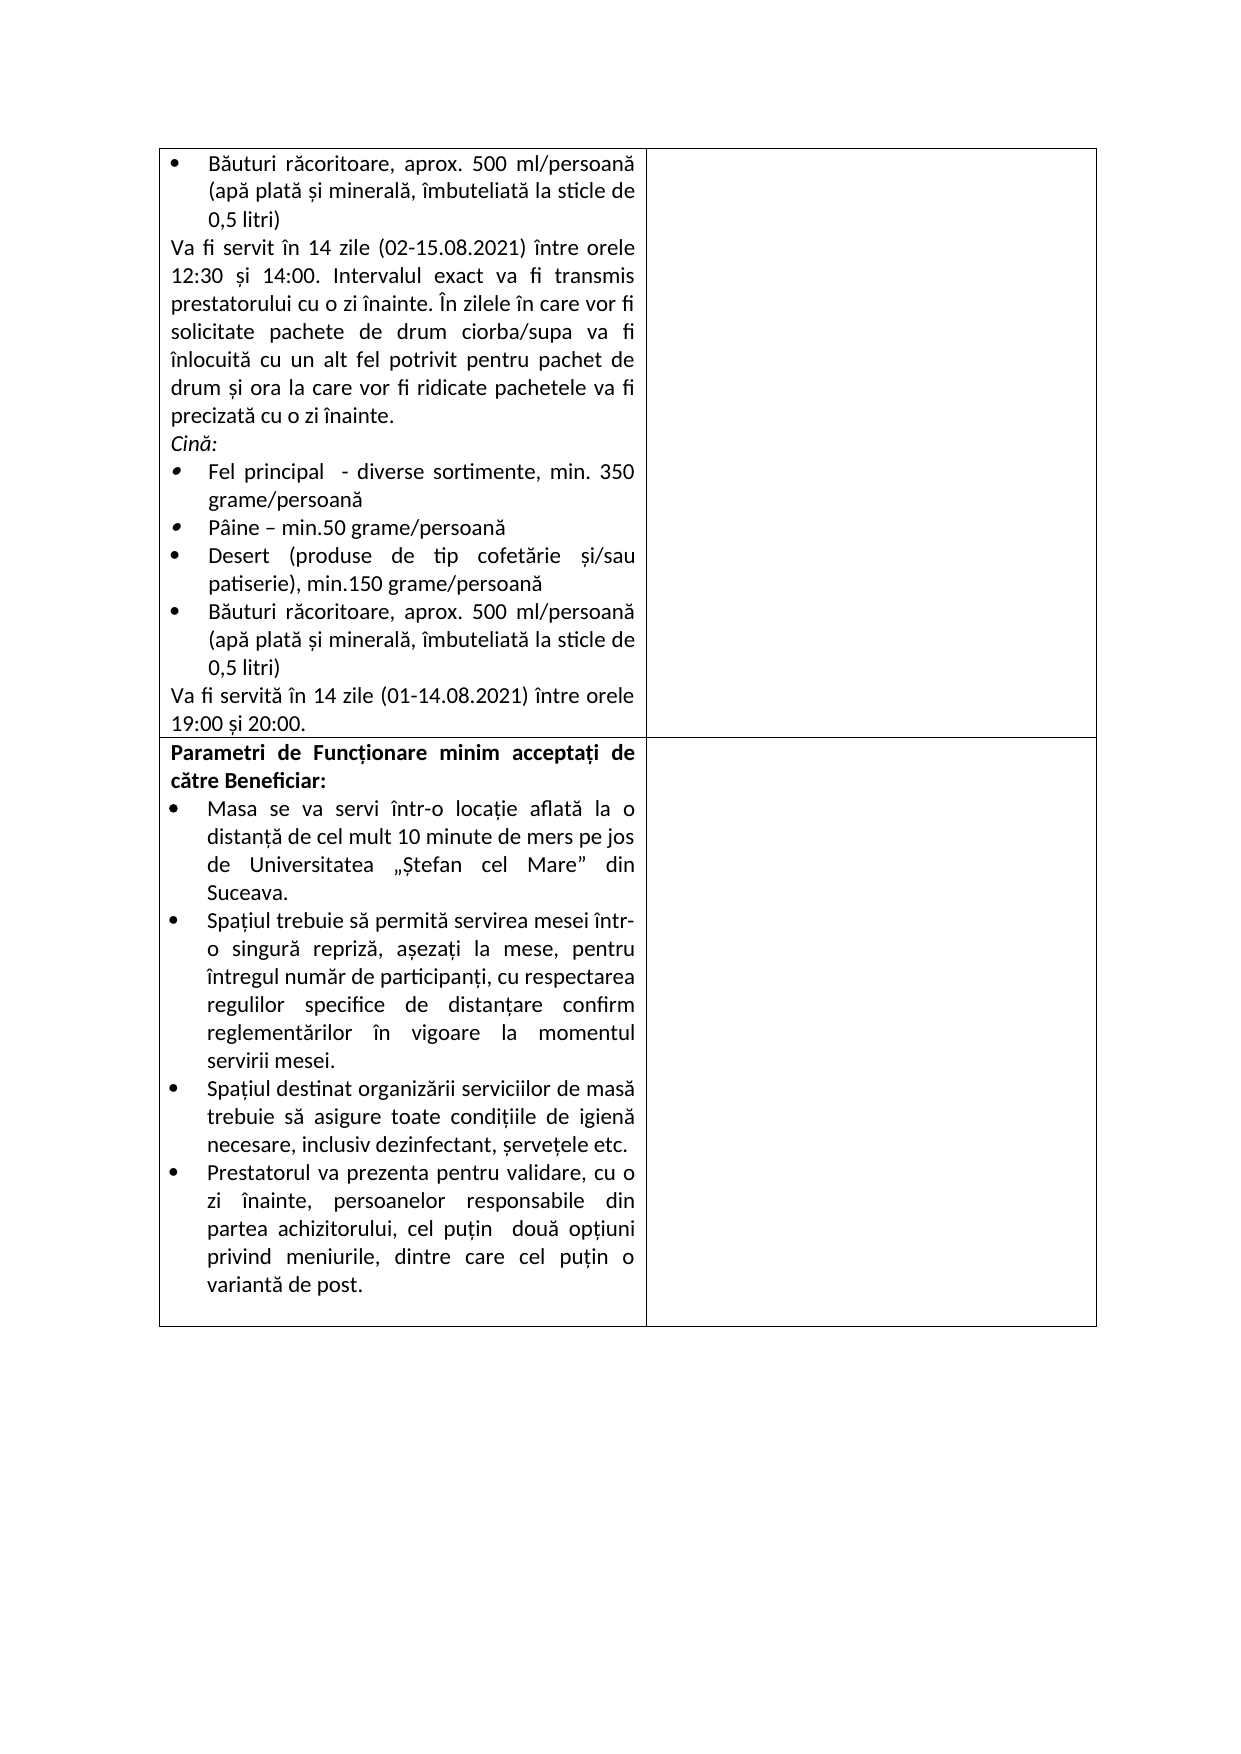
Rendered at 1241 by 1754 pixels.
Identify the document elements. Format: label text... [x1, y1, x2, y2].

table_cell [160, 149, 646, 737]
table_cell [647, 738, 1096, 1326]
table_cell Parametri de Funcţionare minim acceptaţi de către Beneficiar: Masa se va servi într-o locație aflată la o distanță de cel mult 10 minute de mers pe jos de Universitatea „Ștefan cel Mare” din Suceava. Spațiul trebuie să permită servirea mesei într-o singură repriză, așezați la mese, pentru întregul număr de participanți, cu respectarea regulilor specifice de distanțare confirm reglementărilor în vigoare la momentul servirii mesei. Spațiul destinat organizării serviciilor de masă trebuie să asigure toate condițiile de igienă necesare, inclusiv dezinfectant, șervețele etc. Prestatorul va prezenta pentru validare, cu o zi înainte, persoanelor responsabile din partea achizitorului, cel puțin două opțiuni privind meniurile, dintre care cel puțin o variantă de post. [160, 738, 646, 1326]
table_cell [647, 149, 1096, 737]
